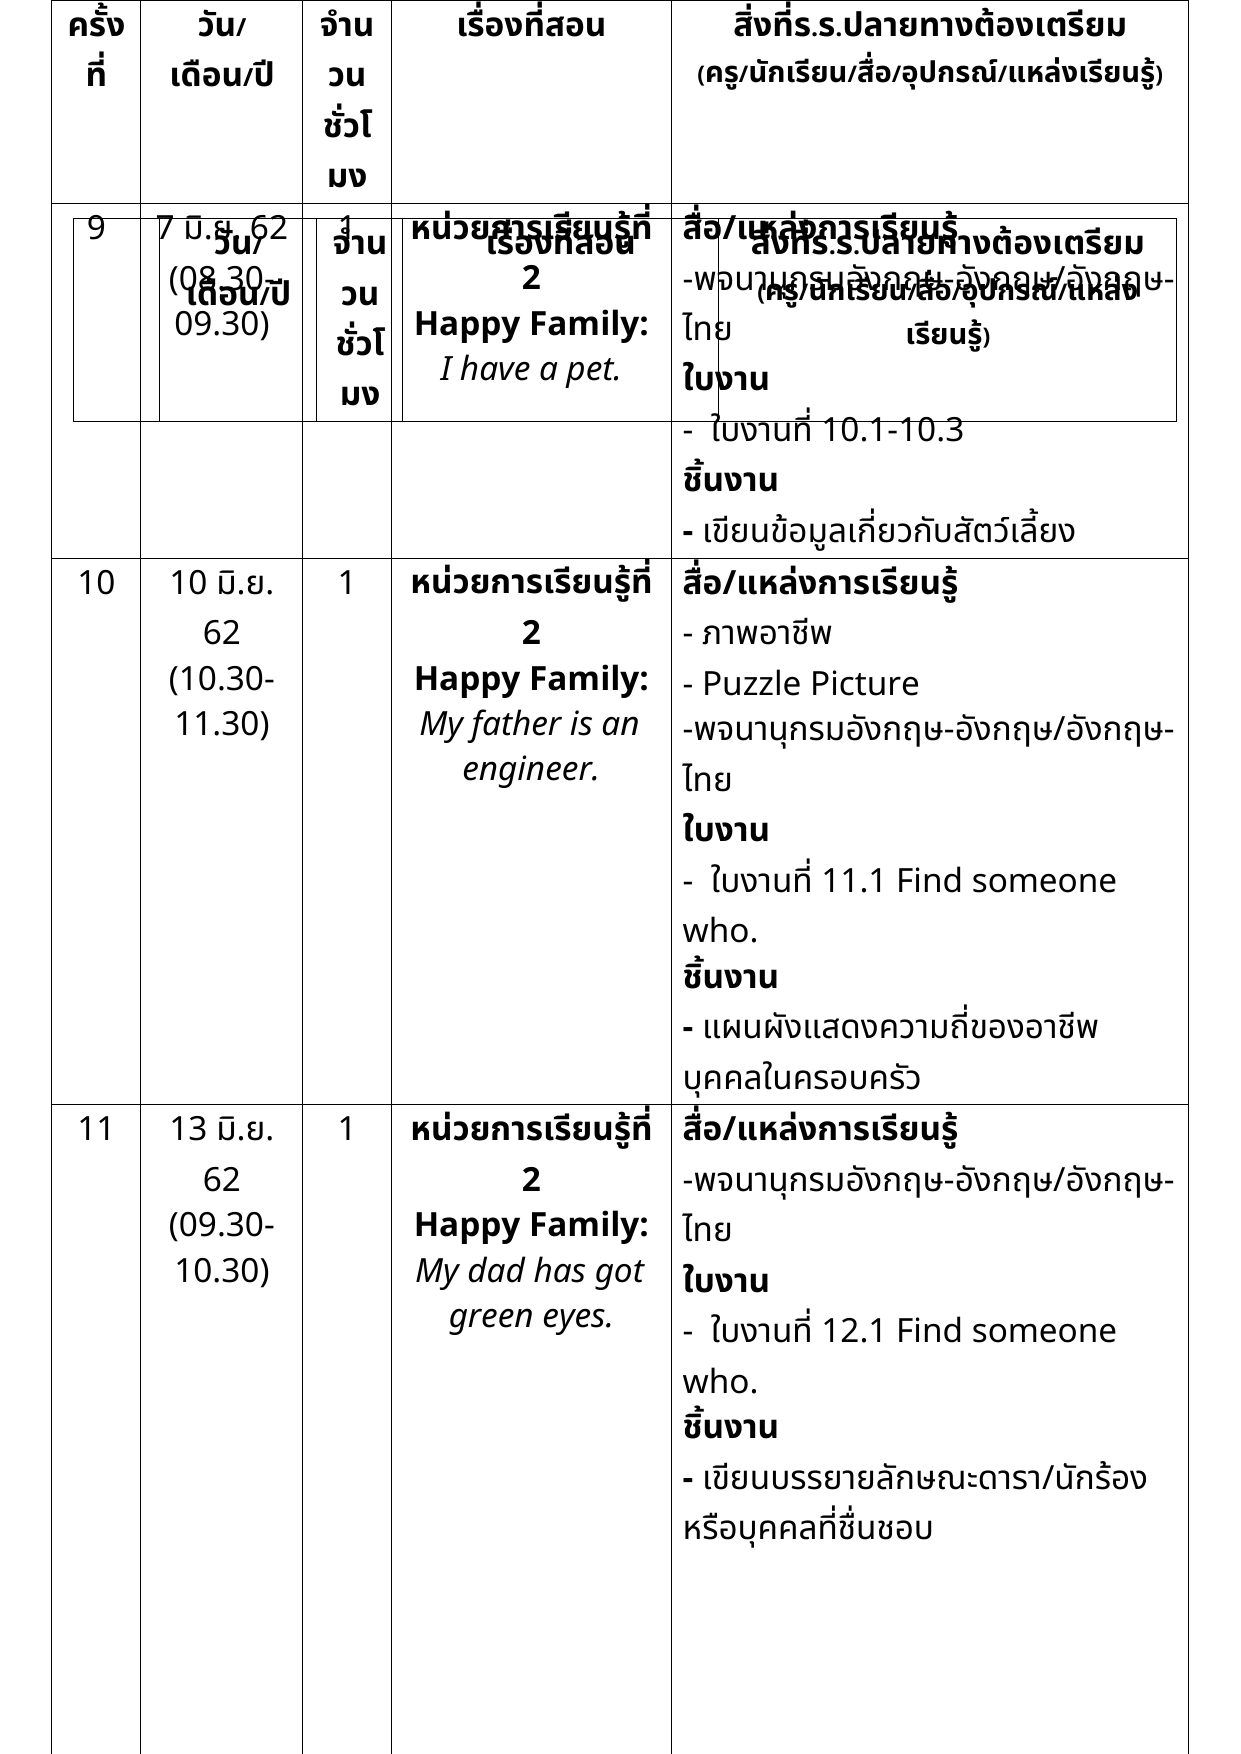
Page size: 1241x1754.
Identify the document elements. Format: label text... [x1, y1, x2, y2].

table_cell 13 มิ.ย. 62 (09.30-10.30) [141, 1105, 302, 1754]
table_cell 7 มิ.ย. 62 (08.30-09.30) [141, 204, 302, 557]
table_cell หน่วยการเรียนรู้ที่ 2 Happy Family: I have a pet. [392, 204, 671, 557]
table_cell 1 [303, 204, 391, 557]
table_header ครั้งที่ [52, 1, 140, 203]
table_cell สื่อ/แหล่งการเรียนรู้ -พจนานุกรมอังกฤษ-อังกฤษ/อังกฤษ-ไทย ใบงาน - ใบงานที่ 12.1 Find someone who. ชิ้นงาน - เขียนบรรยายลักษณะดารา/นักร้องหรือบุคคลที่ชื่นชอบ [672, 1105, 1188, 1754]
table_cell หน่วยการเรียนรู้ที่ 2 Happy Family: My dad has got green eyes. [392, 1105, 671, 1754]
table_cell 9 [52, 204, 140, 557]
table_header วัน/เดือน/ปี [141, 1, 302, 203]
table_cell 11 [52, 1105, 140, 1754]
table_header เรื่องที่สอน [392, 1, 671, 203]
table_header สิ่งที่ร.ร.ปลายทางต้องเตรียม (ครู/นักเรียน/สื่อ/อุปกรณ์/แหล่งเรียนรู้) [672, 1, 1188, 203]
table_cell 1 [303, 1105, 391, 1754]
table_header จำนวนชั่วโมง [303, 1, 391, 203]
table_cell สื่อ/แหล่งการเรียนรู้ - ภาพอาชีพ - Puzzle Picture -พจนานุกรมอังกฤษ-อังกฤษ/อังกฤษ-ไทย ใบงาน - ใบงานที่ 11.1 Find someone who. ชิ้นงาน - แผนผังแสดงความถี่ของอาชีพบุคคลในครอบครัว [672, 559, 1188, 1104]
table_cell 10 มิ.ย. 62 (10.30-11.30) [141, 559, 302, 1104]
table_cell สื่อ/แหล่งการเรียนรู้ -พจนานุกรมอังกฤษ-อังกฤษ/อังกฤษ-ไทย ใบงาน - ใบงานที่ 10.1-10.3 ชิ้นงาน - เขียนข้อมูลเกี่ยวกับสัตว์เลี้ยง [672, 204, 1188, 557]
table_cell 1 [303, 559, 391, 1104]
table_cell หน่วยการเรียนรู้ที่ 2 Happy Family: My father is an engineer. [392, 559, 671, 1104]
table_cell 10 [52, 559, 140, 1104]
